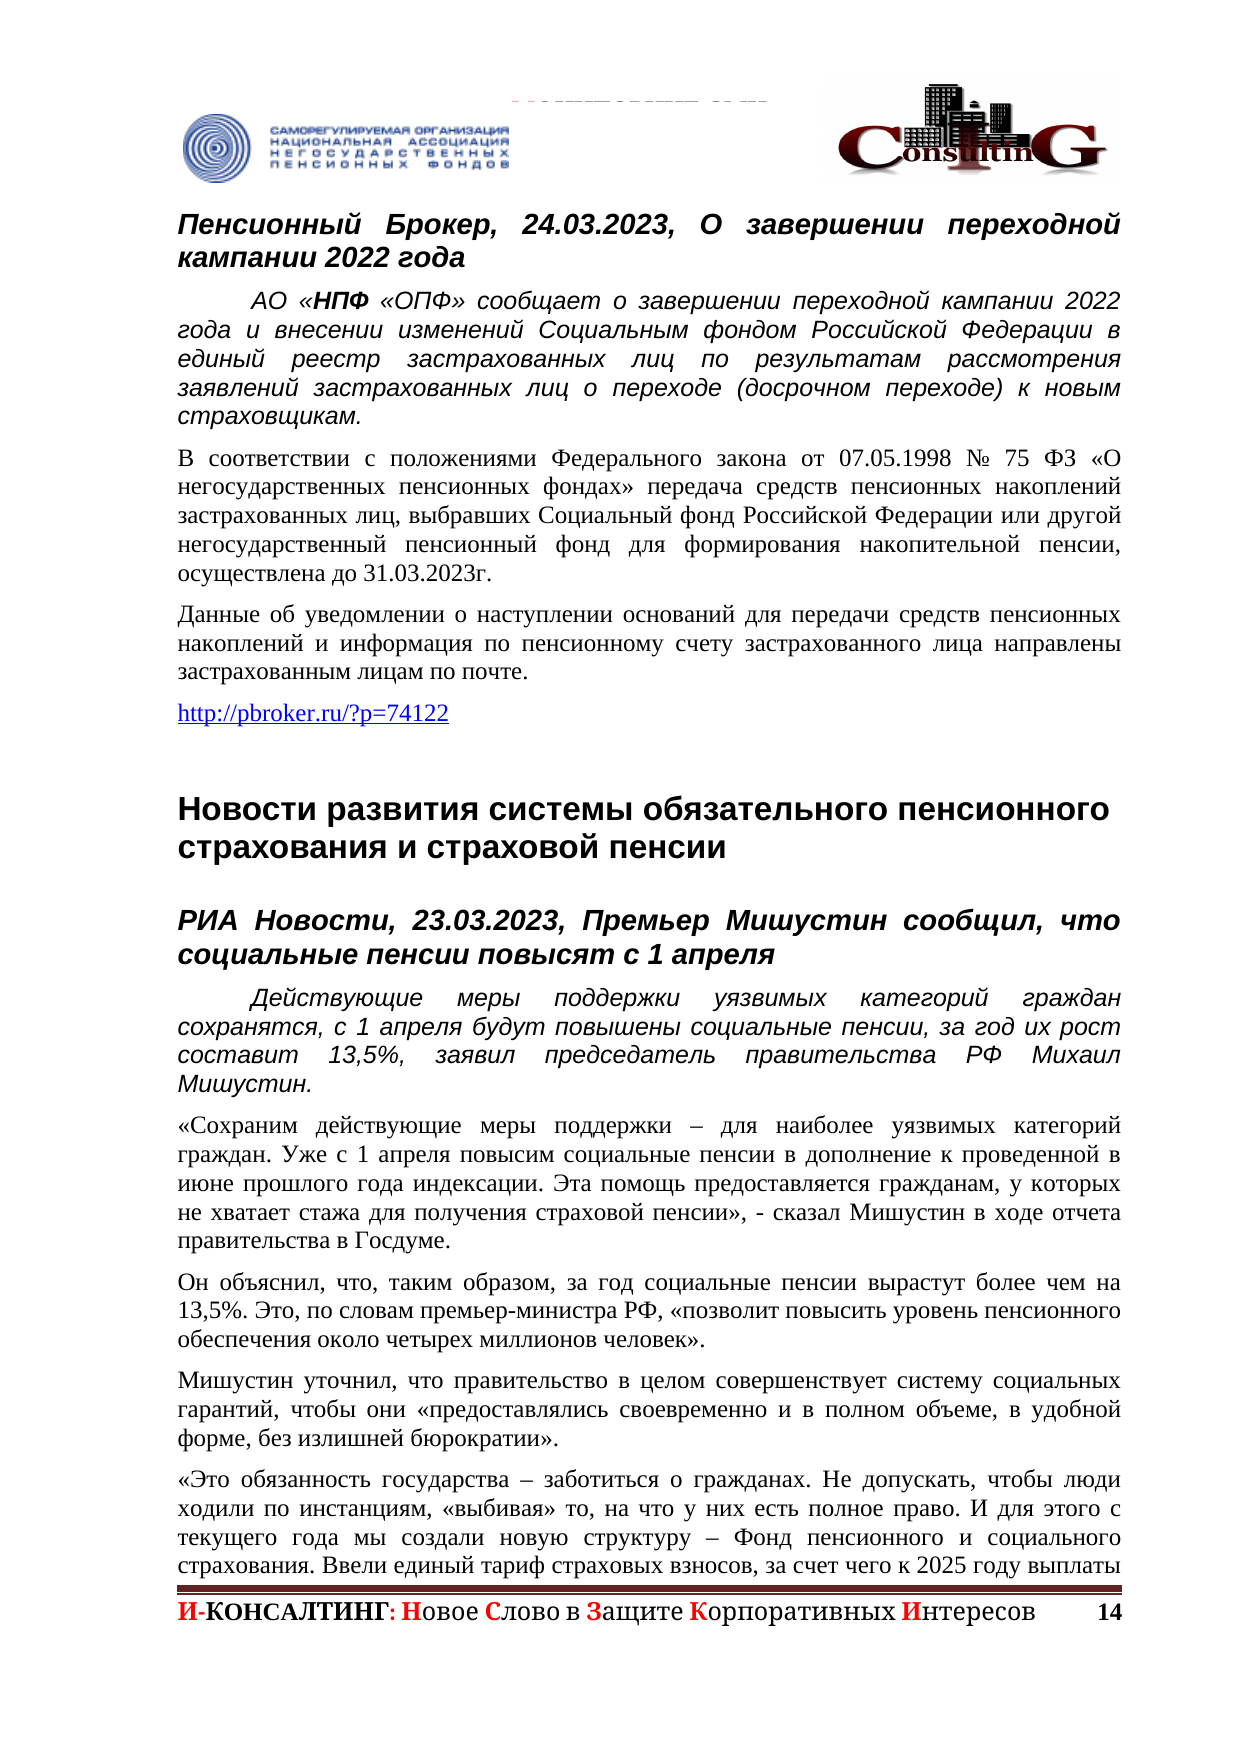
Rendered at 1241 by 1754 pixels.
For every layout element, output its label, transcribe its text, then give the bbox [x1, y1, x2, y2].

text Мишустин уточнил, что правительство в целом совершенствует систему социальных гарантий, чтобы они «предоставлялись своевременно и в полном объеме, в удобной форме, без излишней бюрократии». [177, 1365, 1122, 1452]
picture [821, 73, 1122, 183]
subtitle Пенсионный Брокер, 24.03.2023, О завершении переходной кампании 2022 года [177, 207, 1122, 274]
text «Сохраним действующие меры поддержки – для наиболее уязвимых категорий граждан. Уже с 1 апреля повысим социальные пенсии в дополнение к проведенной в июне прошлого года индексации. Эта помощь предоставляется гражданам, у которых не хватает стажа для получения страховой пенсии», - сказал Мишустин в ходе отчета правительства в Госдуме. [177, 1110, 1122, 1254]
text http://pbroker.ru/?p=74122 [177, 698, 1122, 726]
picture [183, 114, 509, 183]
subtitle АО «НПФ «ОПФ» сообщает о завершении переходной кампании 2022 года и внесении изменений Социальным фондом Российской Федерации в единый реестр застрахованных лиц по результатам рассмотрения заявлений застрахованных лиц о переходе (досрочном переходе) к новым страховщикам. [177, 286, 1122, 430]
text В соответствии с положениями Федерального закона от 07.05.1998 № 75 ФЗ «О негосударственных пенсионных фондах» передача средств пенсионных накоплений застрахованных лиц, выбравших Социальный фонд Российской Федерации или другой негосударственный пенсионный фонд для формирования накопительной пенсии, осуществлена до 31.03.2023г. [177, 443, 1122, 586]
subtitle Новости развития системы обязательного пенсионного страхования и страховой пенсии [177, 789, 1122, 866]
text Данные об уведомлении о наступлении оснований для передачи средств пенсионных накоплений и информация по пенсионному счету застрахованного лица направлены застрахованным лицам по почте. [177, 599, 1122, 685]
subtitle Действующие меры поддержки уязвимых категорий граждан сохранятся, с 1 апреля будут повышены социальные пенсии, за год их рост составит 13,5%, заявил председатель правительства РФ Михаил Мишустин. [177, 983, 1122, 1098]
text Он объяснил, что, таким образом, за год социальные пенсии вырастут более чем на 13,5%. Это, по словам премьер-министра РФ, «позволит повысить уровень пенсионного обеспечения около четырех миллионов человек». [177, 1267, 1122, 1353]
subtitle РИА Новости, 23.03.2023, Премьер Мишустин сообщил, что социальные пенсии повысят с 1 апреля [177, 903, 1122, 970]
